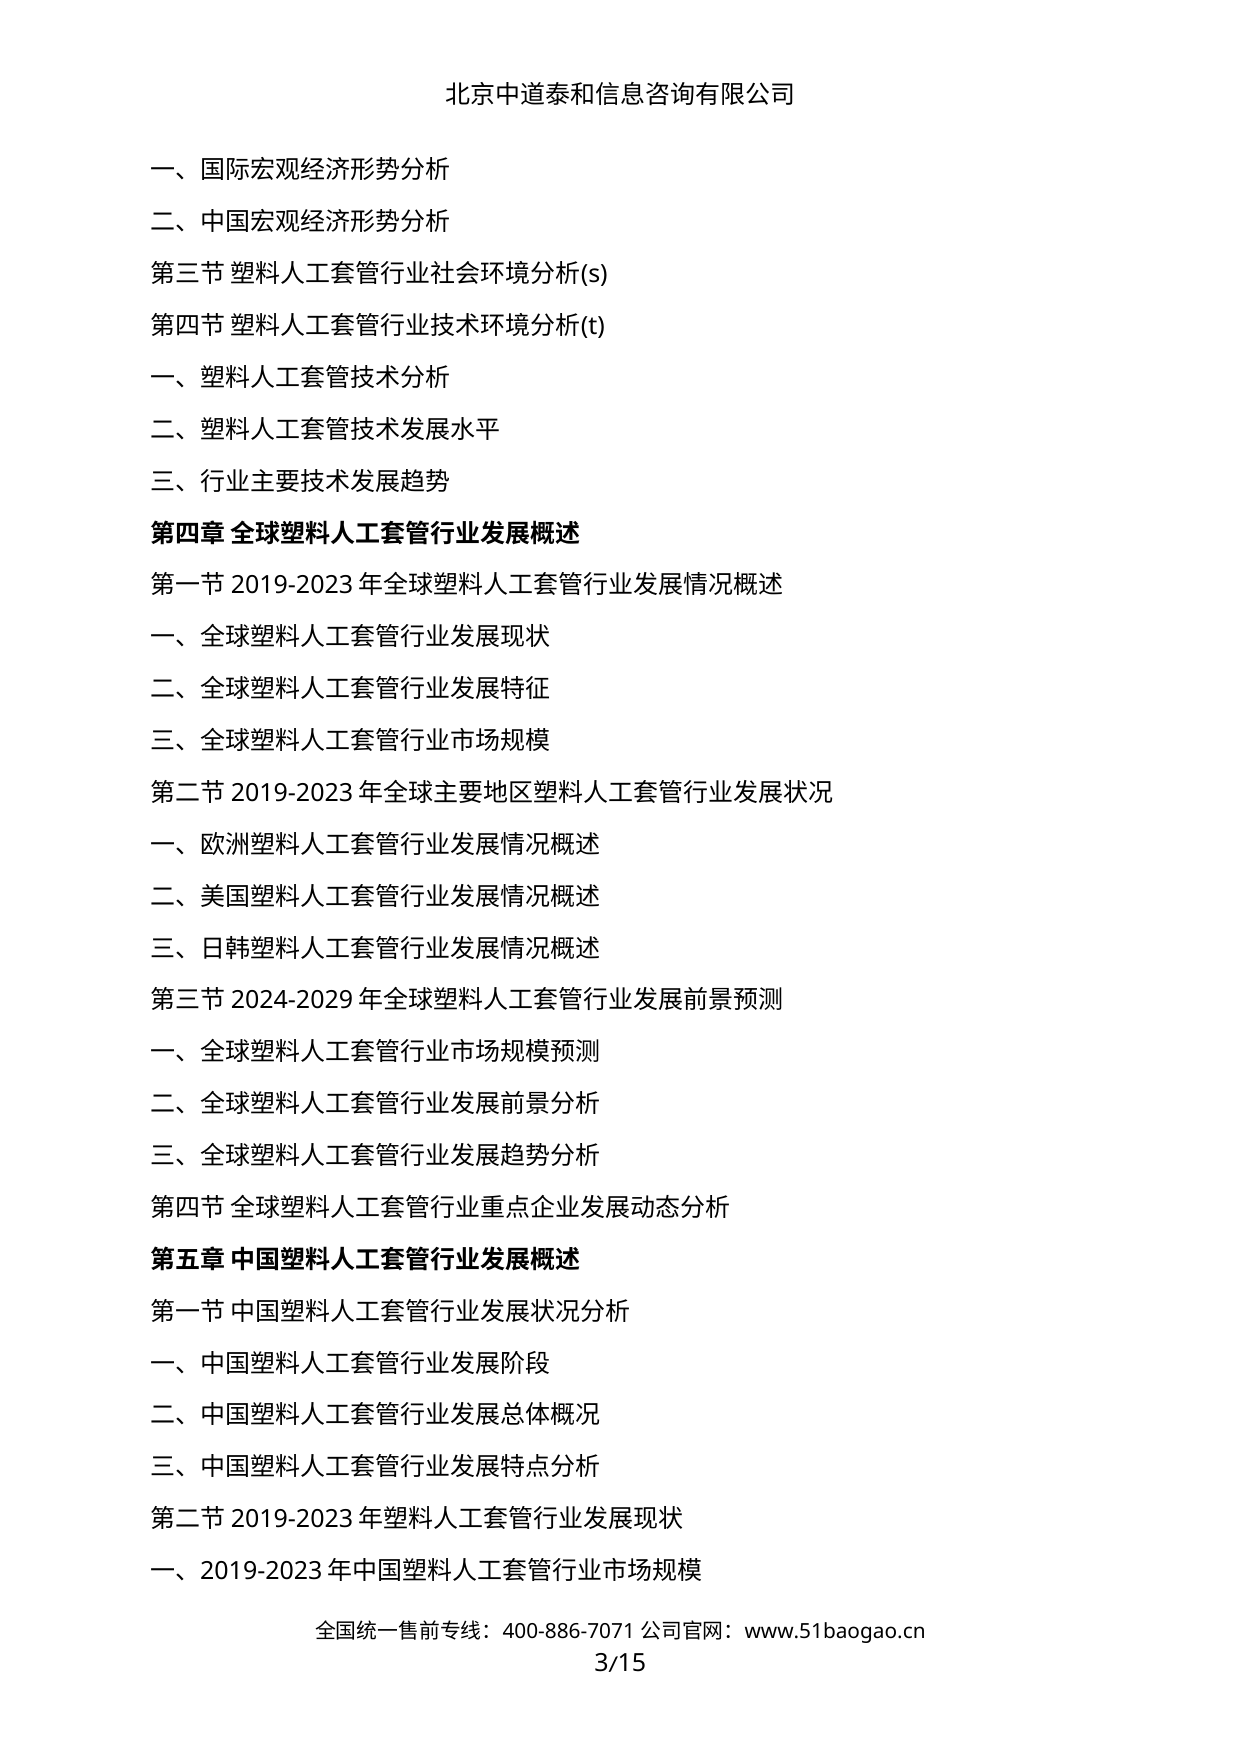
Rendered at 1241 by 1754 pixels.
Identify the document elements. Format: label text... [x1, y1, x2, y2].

text 第三节 塑料人工套管行业社会环境分析(s) [150, 254, 1090, 290]
text 第四章 全球塑料人工套管行业发展概述 [150, 513, 1090, 549]
text 三、行业主要技术发展趋势 [150, 461, 1090, 497]
text 第二节 2019-2023年塑料人工套管行业发展现状 [150, 1499, 1090, 1535]
text 三、中国塑料人工套管行业发展特点分析 [150, 1447, 1090, 1483]
text 一、中国塑料人工套管行业发展阶段 [150, 1343, 1090, 1379]
text 第四节 全球塑料人工套管行业重点企业发展动态分析 [150, 1187, 1090, 1224]
text 三、全球塑料人工套管行业市场规模 [150, 721, 1090, 757]
text 三、日韩塑料人工套管行业发展情况概述 [150, 928, 1090, 964]
text 二、美国塑料人工套管行业发展情况概述 [150, 876, 1090, 912]
text 第一节 2019-2023年全球塑料人工套管行业发展情况概述 [150, 565, 1090, 601]
text 二、全球塑料人工套管行业发展前景分析 [150, 1084, 1090, 1120]
text 第二节 2019-2023年全球主要地区塑料人工套管行业发展状况 [150, 772, 1090, 809]
text 一、2019-2023年中国塑料人工套管行业市场规模 [150, 1551, 1090, 1587]
text 一、全球塑料人工套管行业市场规模预测 [150, 1032, 1090, 1068]
text 一、欧洲塑料人工套管行业发展情况概述 [150, 824, 1090, 861]
text 第一节 中国塑料人工套管行业发展状况分析 [150, 1291, 1090, 1327]
text 第五章 中国塑料人工套管行业发展概述 [150, 1239, 1090, 1276]
text 第三节 2024-2029年全球塑料人工套管行业发展前景预测 [150, 980, 1090, 1016]
text 二、中国塑料人工套管行业发展总体概况 [150, 1395, 1090, 1431]
text 三、全球塑料人工套管行业发展趋势分析 [150, 1136, 1090, 1172]
text 二、中国宏观经济形势分析 [150, 202, 1090, 238]
text 一、塑料人工套管技术分析 [150, 357, 1090, 394]
text 二、塑料人工套管技术发展水平 [150, 409, 1090, 446]
text 一、全球塑料人工套管行业发展现状 [150, 617, 1090, 653]
text 一、国际宏观经济形势分析 [150, 150, 1090, 186]
text 第四节 塑料人工套管行业技术环境分析(t) [150, 306, 1090, 342]
text 二、全球塑料人工套管行业发展特征 [150, 669, 1090, 705]
